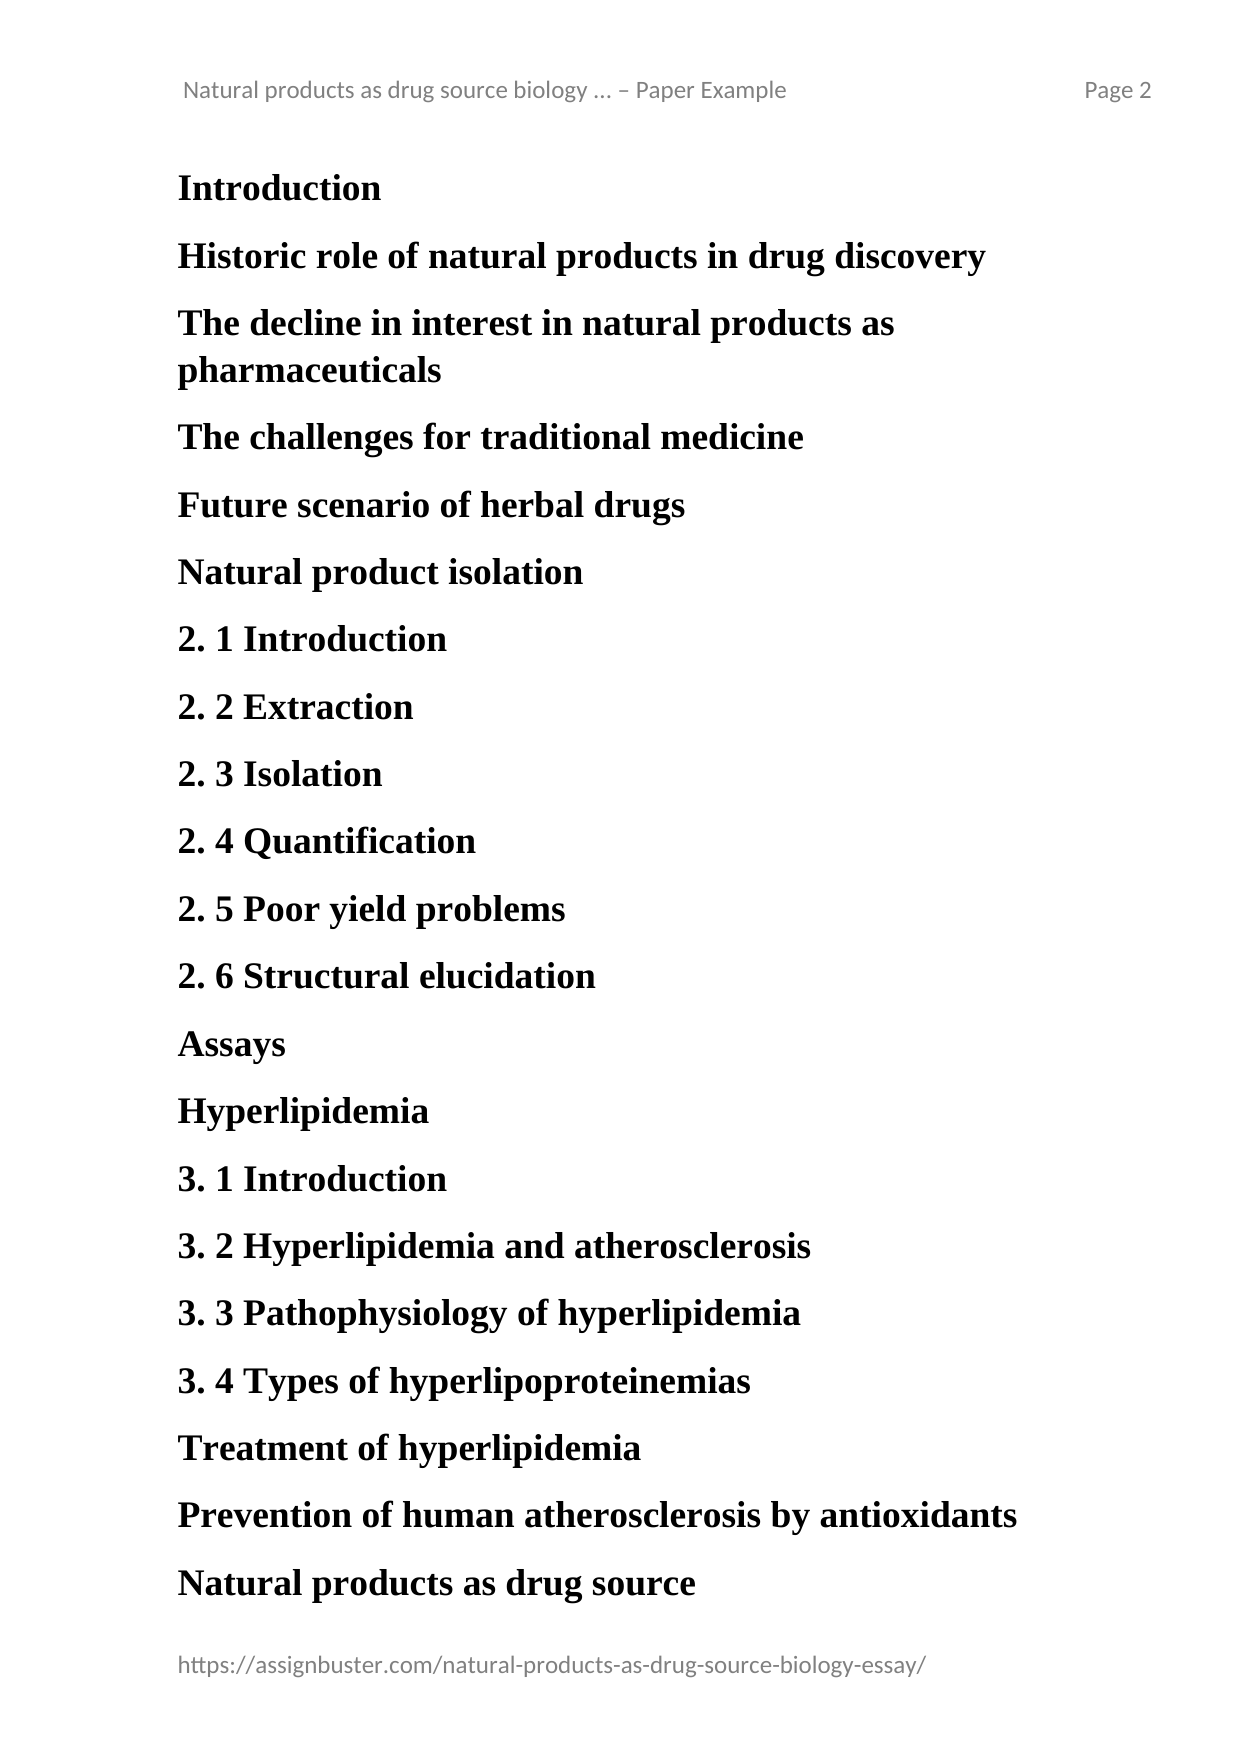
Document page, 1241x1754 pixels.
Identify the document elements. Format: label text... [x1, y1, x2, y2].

subtitle 3. 2 Hyperlipidemia and atherosclerosis [177, 1223, 1152, 1266]
subtitle 3. 1 Introduction [177, 1156, 1152, 1199]
subtitle 3. 4 Types of hyperlipoproteinemias [177, 1358, 1152, 1401]
subtitle Historic role of natural products in drug discovery [177, 233, 1152, 276]
subtitle 2. 6 Structural elucidation [177, 954, 1152, 997]
subtitle Natural product isolation [177, 549, 1152, 592]
subtitle Future scenario of herbal drugs [177, 482, 1152, 525]
subtitle 2. 2 Extraction [177, 684, 1152, 727]
subtitle Prevention of human atherosclerosis by antioxidants [177, 1493, 1152, 1536]
subtitle Treatment of hyperlipidemia [177, 1426, 1152, 1469]
subtitle Natural products as drug source [177, 1560, 1152, 1603]
subtitle 2. 3 Isolation [177, 752, 1152, 795]
subtitle The challenges for traditional medicine [177, 414, 1152, 458]
subtitle Introduction [177, 166, 1152, 209]
subtitle The decline in interest in natural products as pharmaceuticals [177, 301, 1152, 390]
subtitle 2. 1 Introduction [177, 617, 1152, 660]
subtitle 3. 3 Pathophysiology of hyperlipidemia [177, 1291, 1152, 1334]
subtitle Assays [177, 1021, 1152, 1064]
subtitle Hyperlipidemia [177, 1088, 1152, 1132]
subtitle 2. 4 Quantification [177, 819, 1152, 862]
subtitle 2. 5 Poor yield problems [177, 886, 1152, 929]
